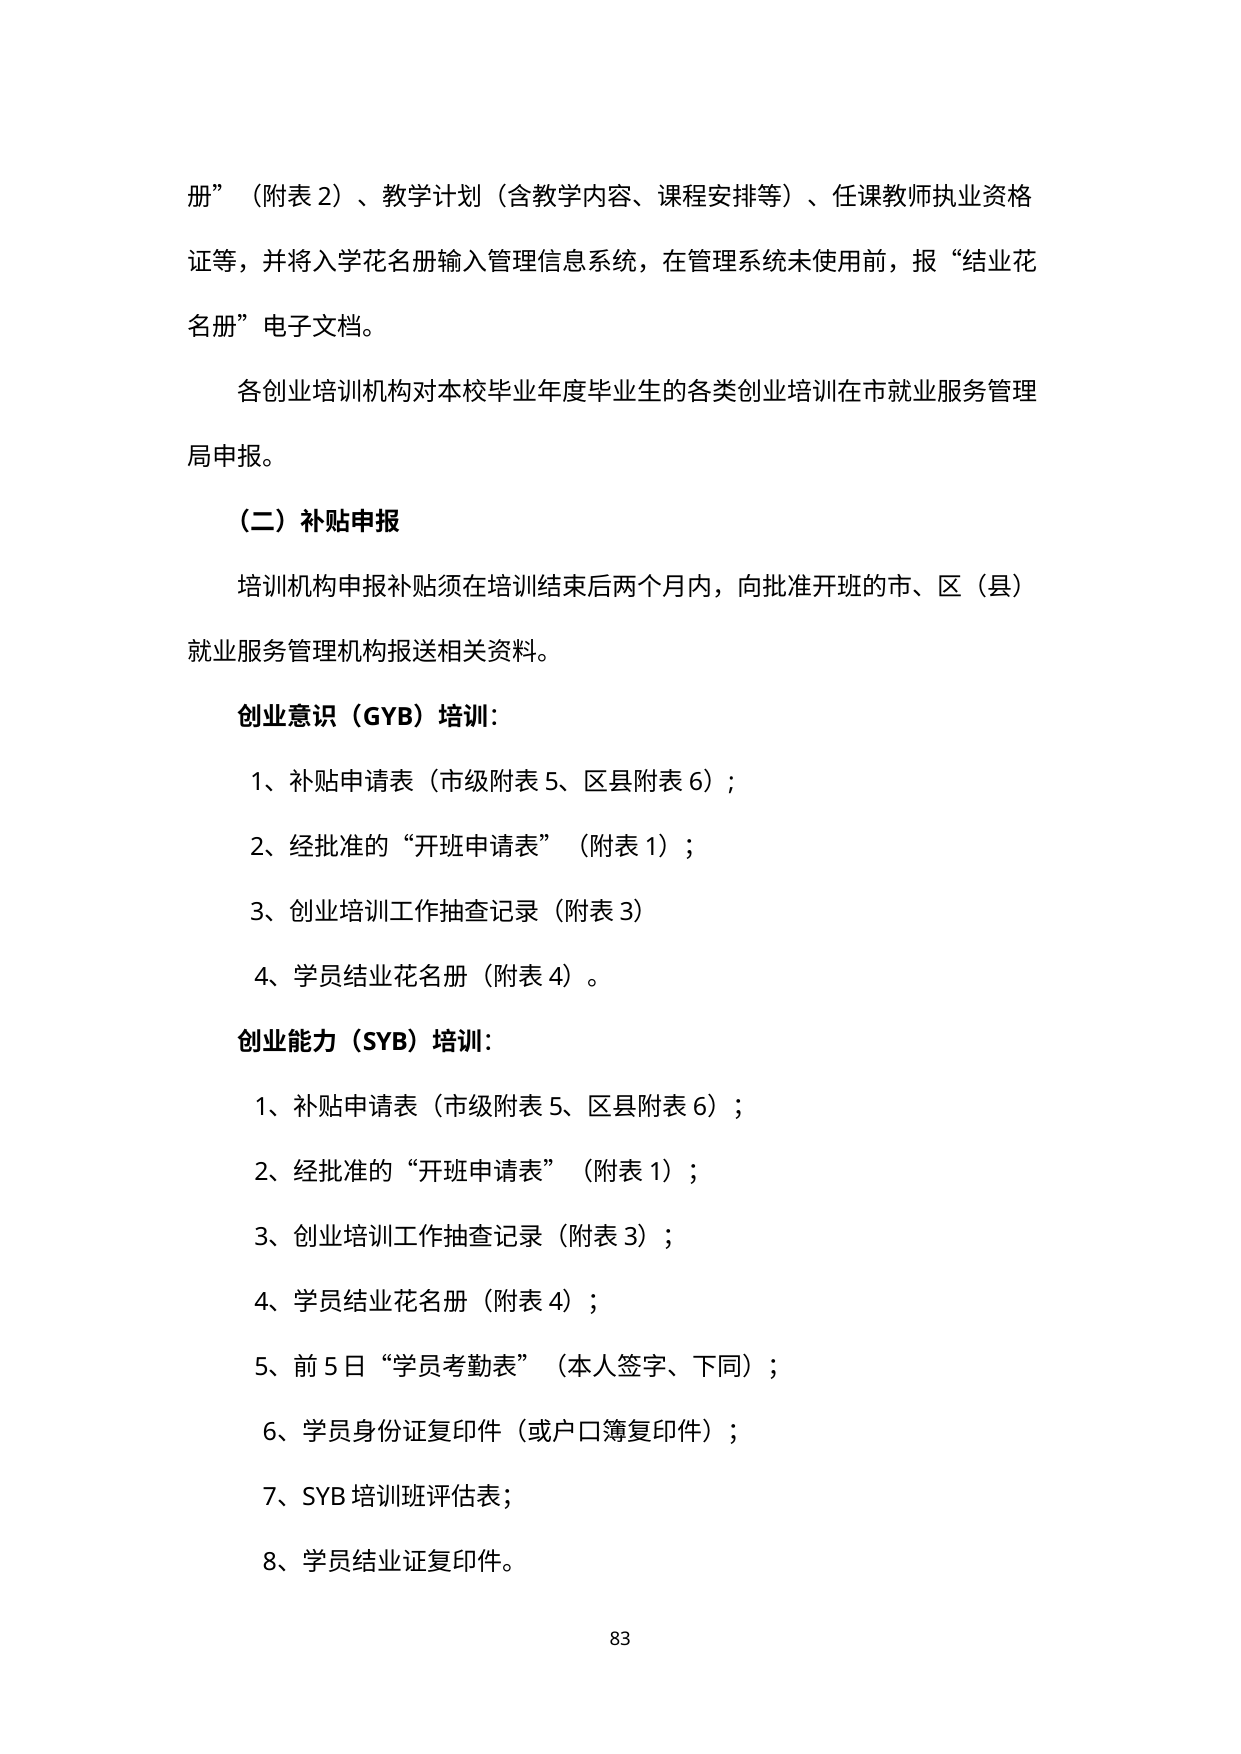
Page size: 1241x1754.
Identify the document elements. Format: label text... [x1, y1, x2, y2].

text 5、前5日“学员考勤表”（本人签字、下同）； [254, 1332, 1053, 1397]
text 培训机构申报补贴须在培训结束后两个月内，向批准开班的市、区（县）就业服务管理机构报送相关资料。 [187, 552, 1053, 682]
text 4、学员结业花名册（附表4）； [254, 1267, 1053, 1332]
text 创业意识（GYB）培训： [187, 682, 1053, 747]
text 8、学员结业证复印件。 [187, 1527, 1053, 1592]
text 创业能力（SYB）培训： [187, 1007, 1053, 1072]
text 1、补贴申请表（市级附表5、区县附表6）； [254, 1072, 1053, 1137]
text 3、创业培训工作抽查记录（附表3）； [254, 1202, 1053, 1267]
text 1、补贴申请表（市级附表5、区县附表6）; [187, 747, 1053, 812]
text 4、学员结业花名册（附表4）。 [254, 942, 1053, 1007]
text 6、学员身份证复印件（或户口簿复印件）； [187, 1397, 1053, 1462]
text （二）补贴申报 [187, 487, 1053, 552]
text 2、经批准的“开班申请表”（附表1）； [254, 1137, 1053, 1202]
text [187, 162, 1053, 357]
text 各创业培训机构对本校毕业年度毕业生的各类创业培训在市就业服务管理局申报。 [187, 357, 1053, 487]
text 3、创业培训工作抽查记录（附表3） [187, 877, 1053, 942]
text 2、经批准的“开班申请表”（附表1）； [187, 812, 1053, 877]
text 7、SYB培训班评估表； [187, 1462, 1053, 1527]
